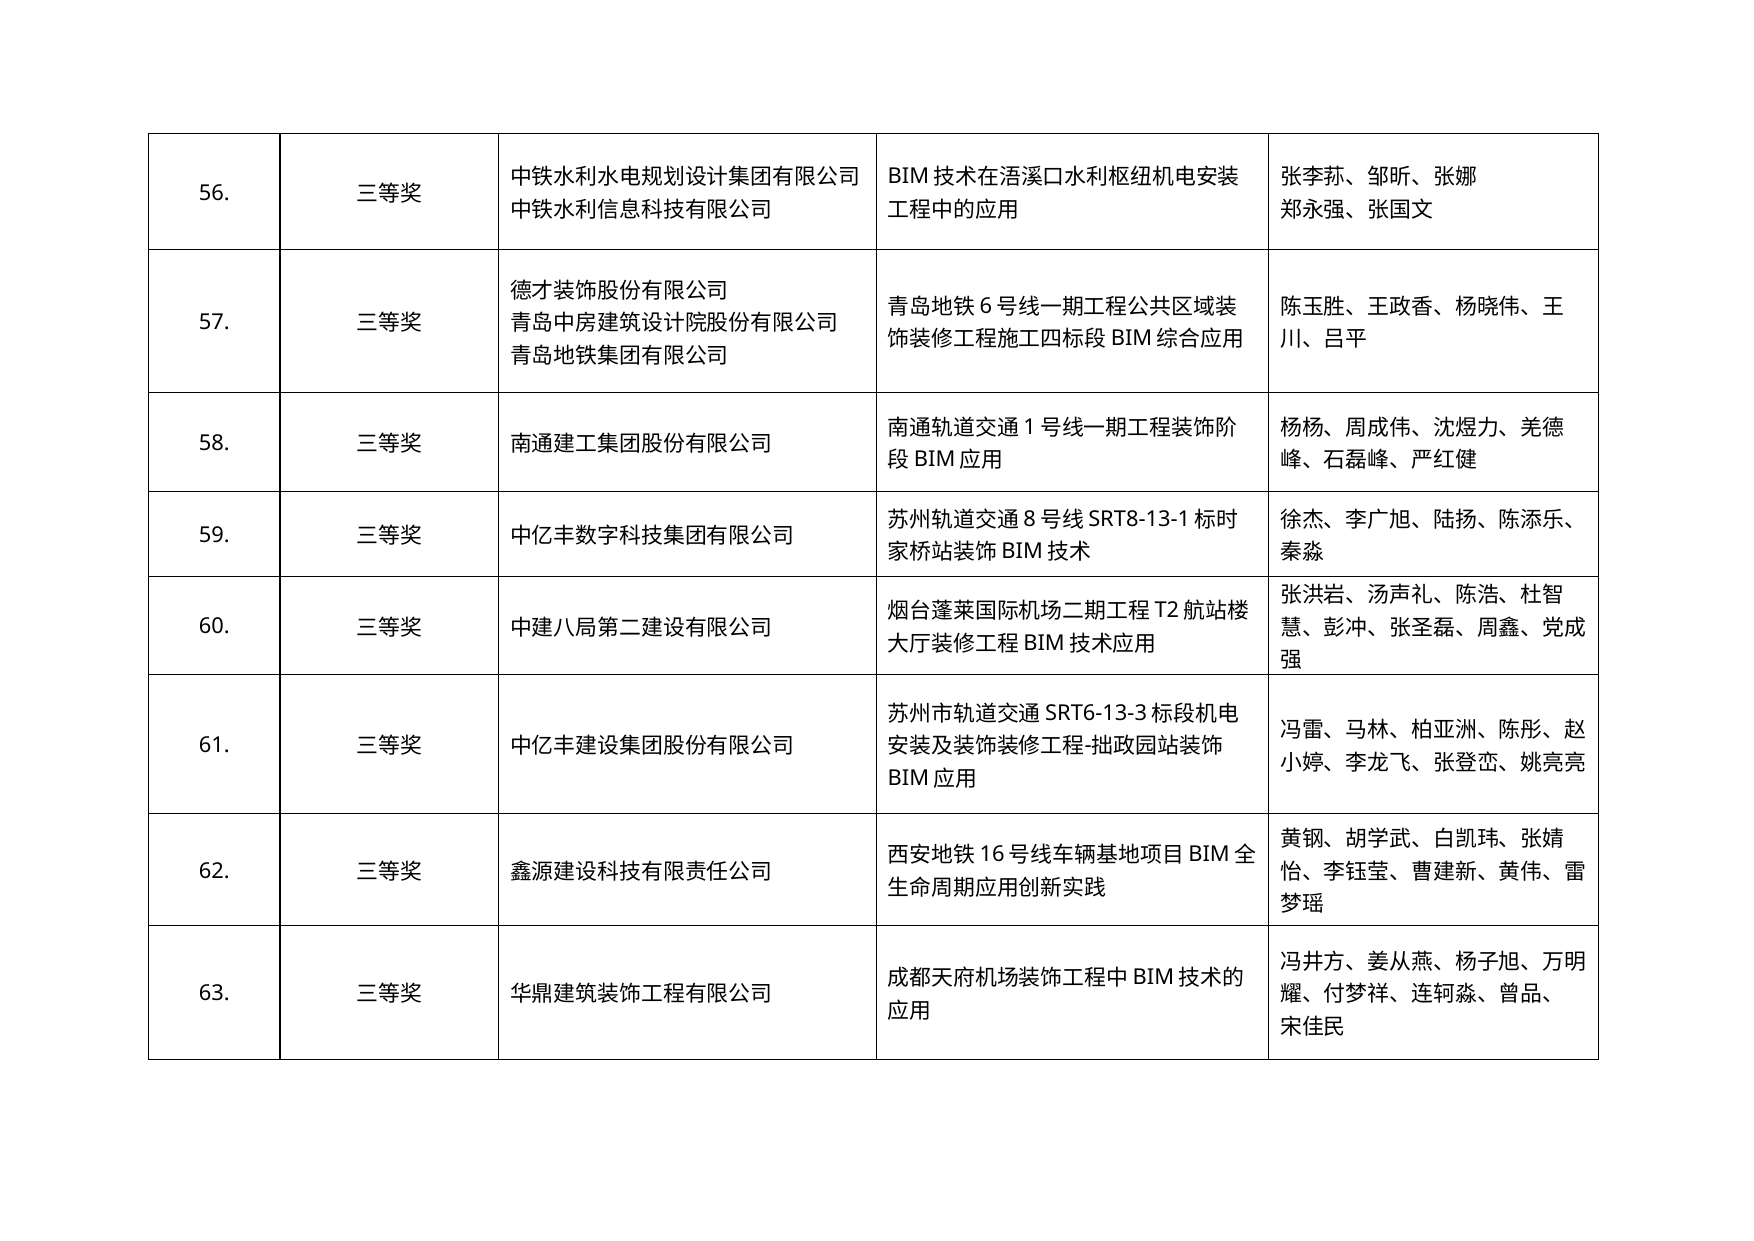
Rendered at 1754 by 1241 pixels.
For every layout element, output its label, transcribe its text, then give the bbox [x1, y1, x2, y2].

table_cell 冯雷、马林、柏亚洲、陈彤、赵小婷、李龙飞、张登峦、姚亮亮 [1269, 675, 1598, 813]
table_cell 成都天府机场装饰工程中BIM技术的应用 [877, 926, 1268, 1059]
table_cell 陈玉胜、王政香、杨晓伟、王川、吕平 [1269, 250, 1598, 392]
table_cell 中亿丰数字科技集团有限公司 [499, 492, 876, 576]
table_cell 中建八局第二建设有限公司 [499, 577, 876, 674]
table_cell 徐杰、李广旭、陆扬、陈添乐、秦淼 [1269, 492, 1598, 576]
table_cell 华鼎建筑装饰工程有限公司 [499, 926, 876, 1059]
table_cell 烟台蓬莱国际机场二期工程T2航站楼大厅装修工程BIM技术应用 [877, 577, 1268, 674]
table_cell 三等奖 [281, 250, 498, 392]
table_cell 56. [149, 134, 279, 249]
table_cell 南通建工集团股份有限公司 [499, 393, 876, 491]
table_cell 61. [149, 675, 279, 813]
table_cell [499, 134, 876, 249]
table_cell 张李荪、邹昕、张娜 郑永强、张国文 [1269, 134, 1598, 249]
table_cell 三等奖 [281, 814, 498, 925]
table_cell 59. [149, 492, 279, 576]
table_cell 德才装饰股份有限公司 青岛中房建筑设计院股份有限公司 青岛地铁集团有限公司 [499, 250, 876, 392]
table_cell 苏州轨道交通8号线SRT8-13-1标时家桥站装饰BIM技术 [877, 492, 1268, 576]
table_cell 三等奖 [281, 577, 498, 674]
table_cell 63. [149, 926, 279, 1059]
table_cell BIM技术在浯溪口水利枢纽机电安装工程中的应用 [877, 134, 1268, 249]
table_cell 杨杨、周成伟、沈煜力、羌德峰、石磊峰、严红健 [1269, 393, 1598, 491]
table_cell 三等奖 [281, 492, 498, 576]
table_cell 张洪岩、汤声礼、陈浩、杜智慧、彭冲、张圣磊、周鑫、党成强 [1269, 577, 1598, 674]
table_cell 三等奖 [281, 675, 498, 813]
table_cell 苏州市轨道交通SRT6-13-3标段机电安装及装饰装修工程-拙政园站装饰BIM应用 [877, 675, 1268, 813]
table_cell 青岛地铁6号线一期工程公共区域装饰装修工程施工四标段BIM综合应用 [877, 250, 1268, 392]
table_cell 三等奖 [281, 926, 498, 1059]
table_cell 鑫源建设科技有限责任公司 [499, 814, 876, 925]
table_cell 三等奖 [281, 393, 498, 491]
table_cell 三等奖 [281, 134, 498, 249]
table_cell 中亿丰建设集团股份有限公司 [499, 675, 876, 813]
table_cell 南通轨道交通1号线一期工程装饰阶段BIM应用 [877, 393, 1268, 491]
table_cell 57. [149, 250, 279, 392]
table_cell 冯井方、姜从燕、杨子旭、万明耀、付梦祥、连轲淼、曾品、 宋佳民 [1269, 926, 1598, 1059]
table_cell 62. [149, 814, 279, 925]
table_cell 西安地铁16号线车辆基地项目BIM全生命周期应用创新实践 [877, 814, 1268, 925]
table_cell 58. [149, 393, 279, 491]
table_cell 60. [149, 577, 279, 674]
table_cell 黄钢、胡学武、白凯玮、张婧怡、李钰莹、曹建新、黄伟、雷梦瑶 [1269, 814, 1598, 925]
